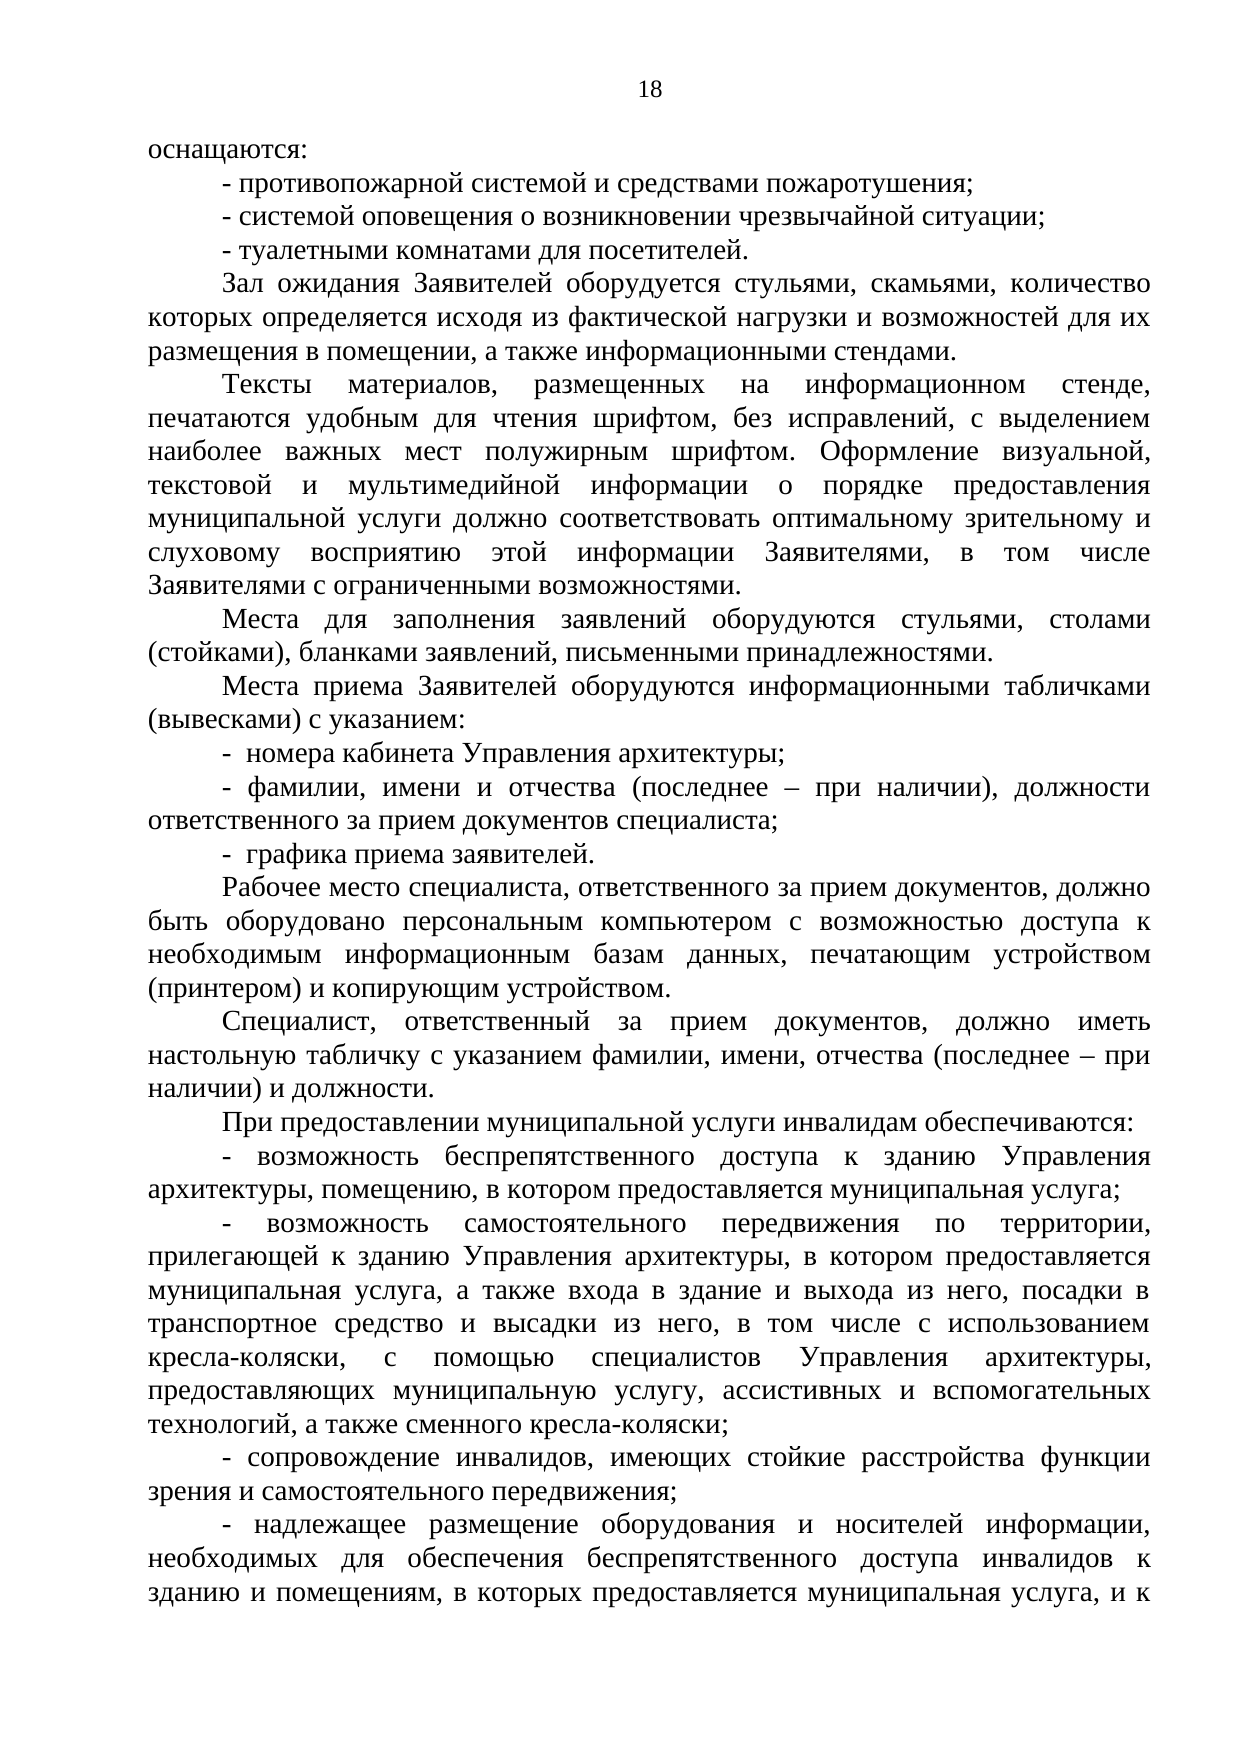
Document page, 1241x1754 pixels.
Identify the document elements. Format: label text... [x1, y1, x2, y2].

text Специалист, ответственный за прием документов, должно иметь настольную табличку с указанием фамилии, имени, отчества (последнее – при наличии) и должности. [148, 1003, 1152, 1104]
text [148, 1507, 1152, 1607]
text - графика приема заявителей. [148, 836, 1152, 869]
text Тексты материалов, размещенных на информационном стенде, печатаются удобным для чтения шрифтом, без исправлений, с выделением наиболее важных мест полужирным шрифтом. Оформление визуальной, текстовой и мультимедийной информации о порядке предоставления муниципальной услуги должно соответствовать оптимальному зрительному и слуховому восприятию этой информации Заявителями, в том числе Заявителями с ограниченными возможностями. [148, 366, 1152, 601]
text - фамилии, имени и отчества (последнее – при наличии), должности ответственного за прием документов специалиста; [148, 769, 1152, 836]
text - возможность беспрепятственного доступа к зданию Управления архитектуры, помещению, в котором предоставляется муниципальная услуга; [148, 1138, 1152, 1205]
text - возможность самостоятельного передвижения по территории, прилегающей к зданию Управления архитектуры, в котором предоставляется муниципальная услуга, а также входа в здание и выхода из него, посадки в транспортное средство и высадки из него, в том числе с использованием кресла-коляски, с помощью специалистов Управления архитектуры, предоставляющих муниципальную услугу, ассистивных и вспомогательных технологий, а также сменного кресла-коляски; [148, 1205, 1152, 1439]
text Места приема Заявителей оборудуются информационными табличками (вывесками) с указанием: [148, 668, 1152, 735]
text Места для заполнения заявлений оборудуются стульями, столами (стойками), бланками заявлений, письменными принадлежностями. [148, 601, 1152, 668]
text - номера кабинета Управления архитектуры; [148, 735, 1152, 769]
text Рабочее место специалиста, ответственного за прием документов, должно быть оборудовано персональным компьютером с возможностью доступа к необходимым информационным базам данных, печатающим устройством (принтером) и копирующим устройством. [148, 869, 1152, 1003]
text - противопожарной системой и средствами пожаротушения; [148, 165, 1152, 198]
text При предоставлении муниципальной услуги инвалидам обеспечиваются: [148, 1104, 1152, 1138]
text - сопровождение инвалидов, имеющих стойкие расстройства функции зрения и самостоятельного передвижения; [148, 1439, 1152, 1507]
text - туалетными комнатами для посетителей. [148, 232, 1152, 266]
text - системой оповещения о возникновении чрезвычайной ситуации; [148, 198, 1152, 232]
text Зал ожидания Заявителей оборудуется стульями, скамьями, количество которых определяется исходя из фактической нагрузки и возможностей для их размещения в помещении, а также информационными стендами. [148, 266, 1152, 366]
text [148, 131, 1152, 165]
